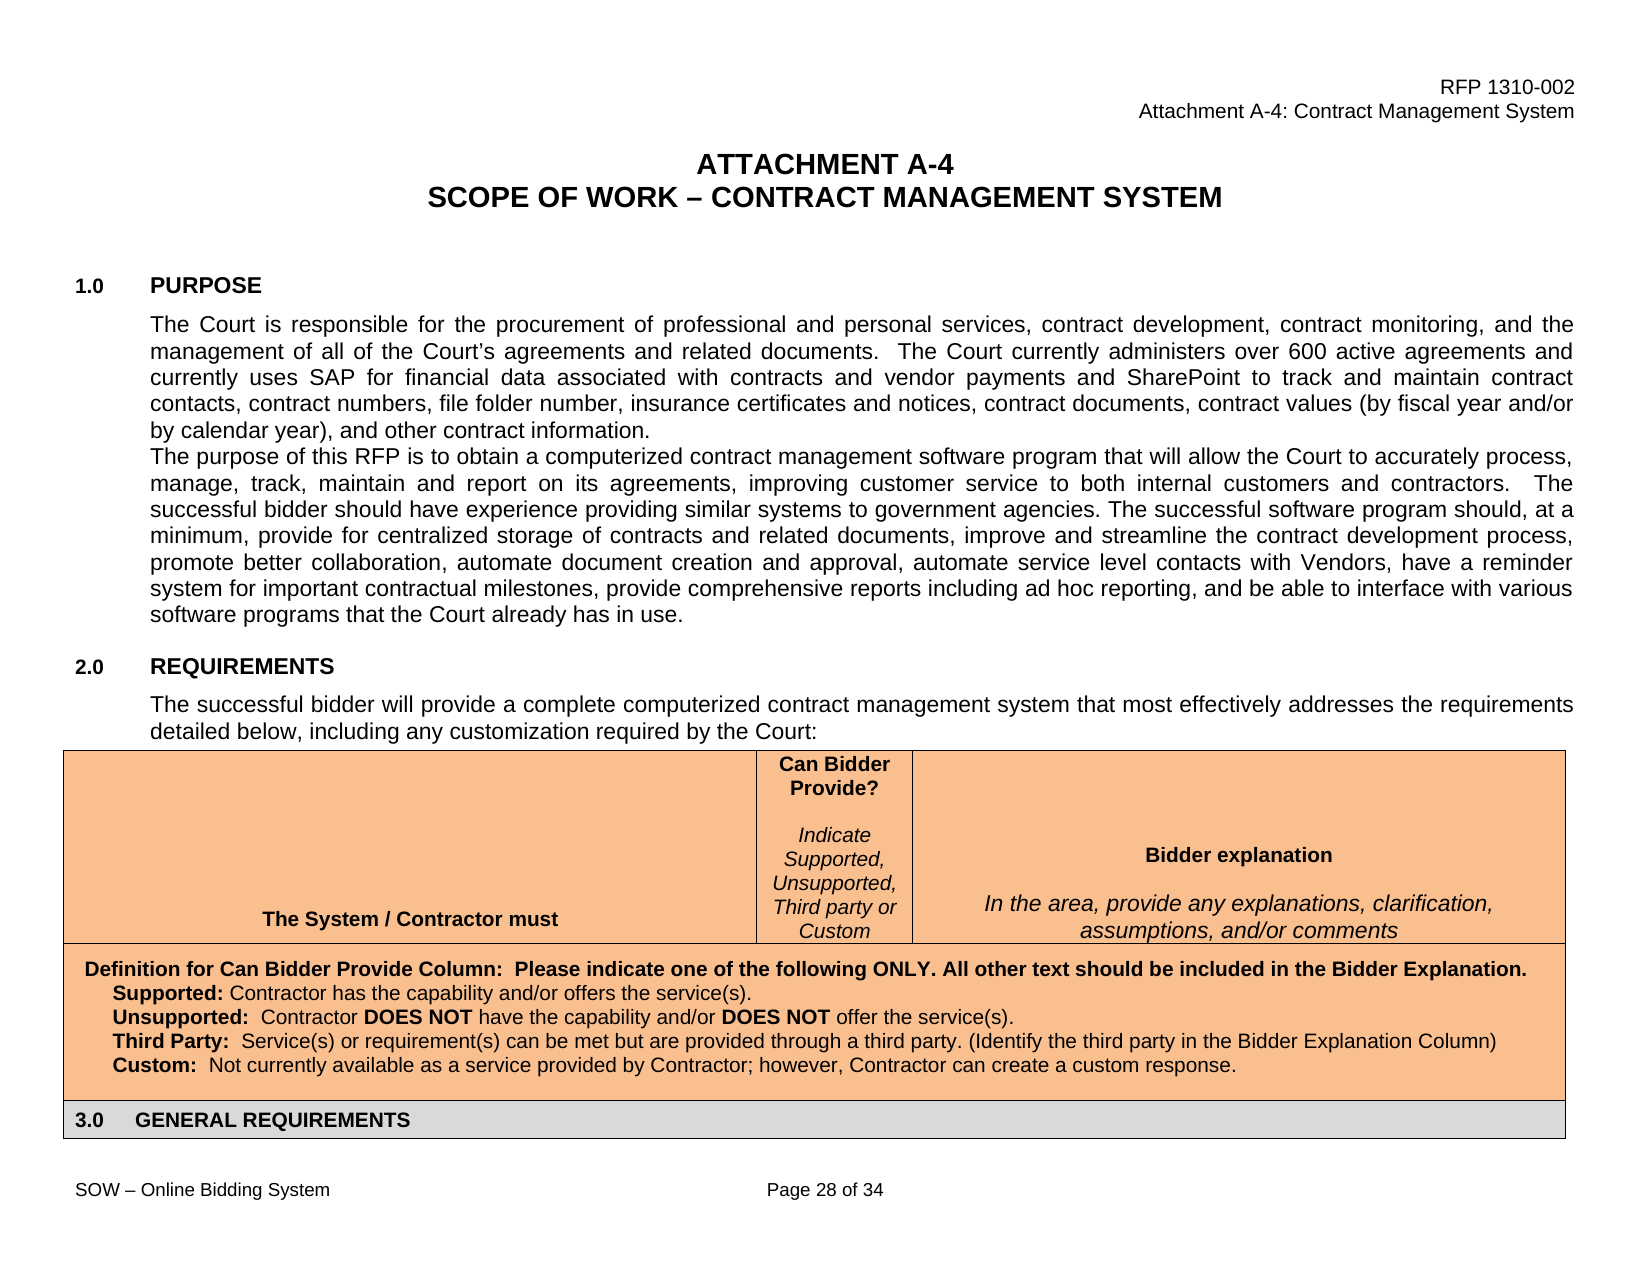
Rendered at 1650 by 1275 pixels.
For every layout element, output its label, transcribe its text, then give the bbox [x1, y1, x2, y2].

table_header Bidder explanation In the area, provide any explanations, clarification, assumptions, and/or comments [913, 751, 1565, 943]
table_cell GENERAL REQUIREMENTS [64, 1101, 1565, 1138]
text attachment A-4 [75, 147, 1575, 180]
subtitle REQUIREMENTS [75, 653, 1575, 679]
subtitle PURPOSE [75, 272, 1575, 299]
text Scope of Work – CONTRACT MANAGEMENT SYSTEM [75, 180, 1575, 214]
text The purpose of this RFP is to obtain a computerized contract management software program that will allow the Court to accurately process, manage, track, maintain and report on its agreements, improving customer service to both internal customers and contractors. The successful bidder should have experience providing similar systems to government agencies. The successful software program should, at a minimum, provide for centralized storage of contracts and related documents, improve and streamline the contract development process, promote better collaboration, automate document creation and approval, automate service level contacts with Vendors, have a reminder system for important contractual milestones, provide comprehensive reports including ad hoc reporting, and be able to interface with various software programs that the Court already has in use. [150, 443, 1575, 628]
table_header The System / Contractor must [64, 751, 756, 943]
text The Court is responsible for the procurement of professional and personal services, contract development, contract monitoring, and the management of all of the Court’s agreements and related documents. The Court currently administers over 600 active agreements and currently uses SAP for financial data associated with contracts and vendor payments and SharePoint to track and maintain contract contacts, contract numbers, file folder number, insurance certificates and notices, contract documents, contract values (by fiscal year and/or by calendar year), and other contract information. [150, 311, 1575, 443]
subtitle The successful bidder will provide a complete computerized contract management system that most effectively addresses the requirements detailed below, including any customization required by the Court: [150, 691, 1575, 744]
table_header Can Bidder Provide? Indicate Supported, Unsupported, Third party or Custom [757, 751, 912, 943]
